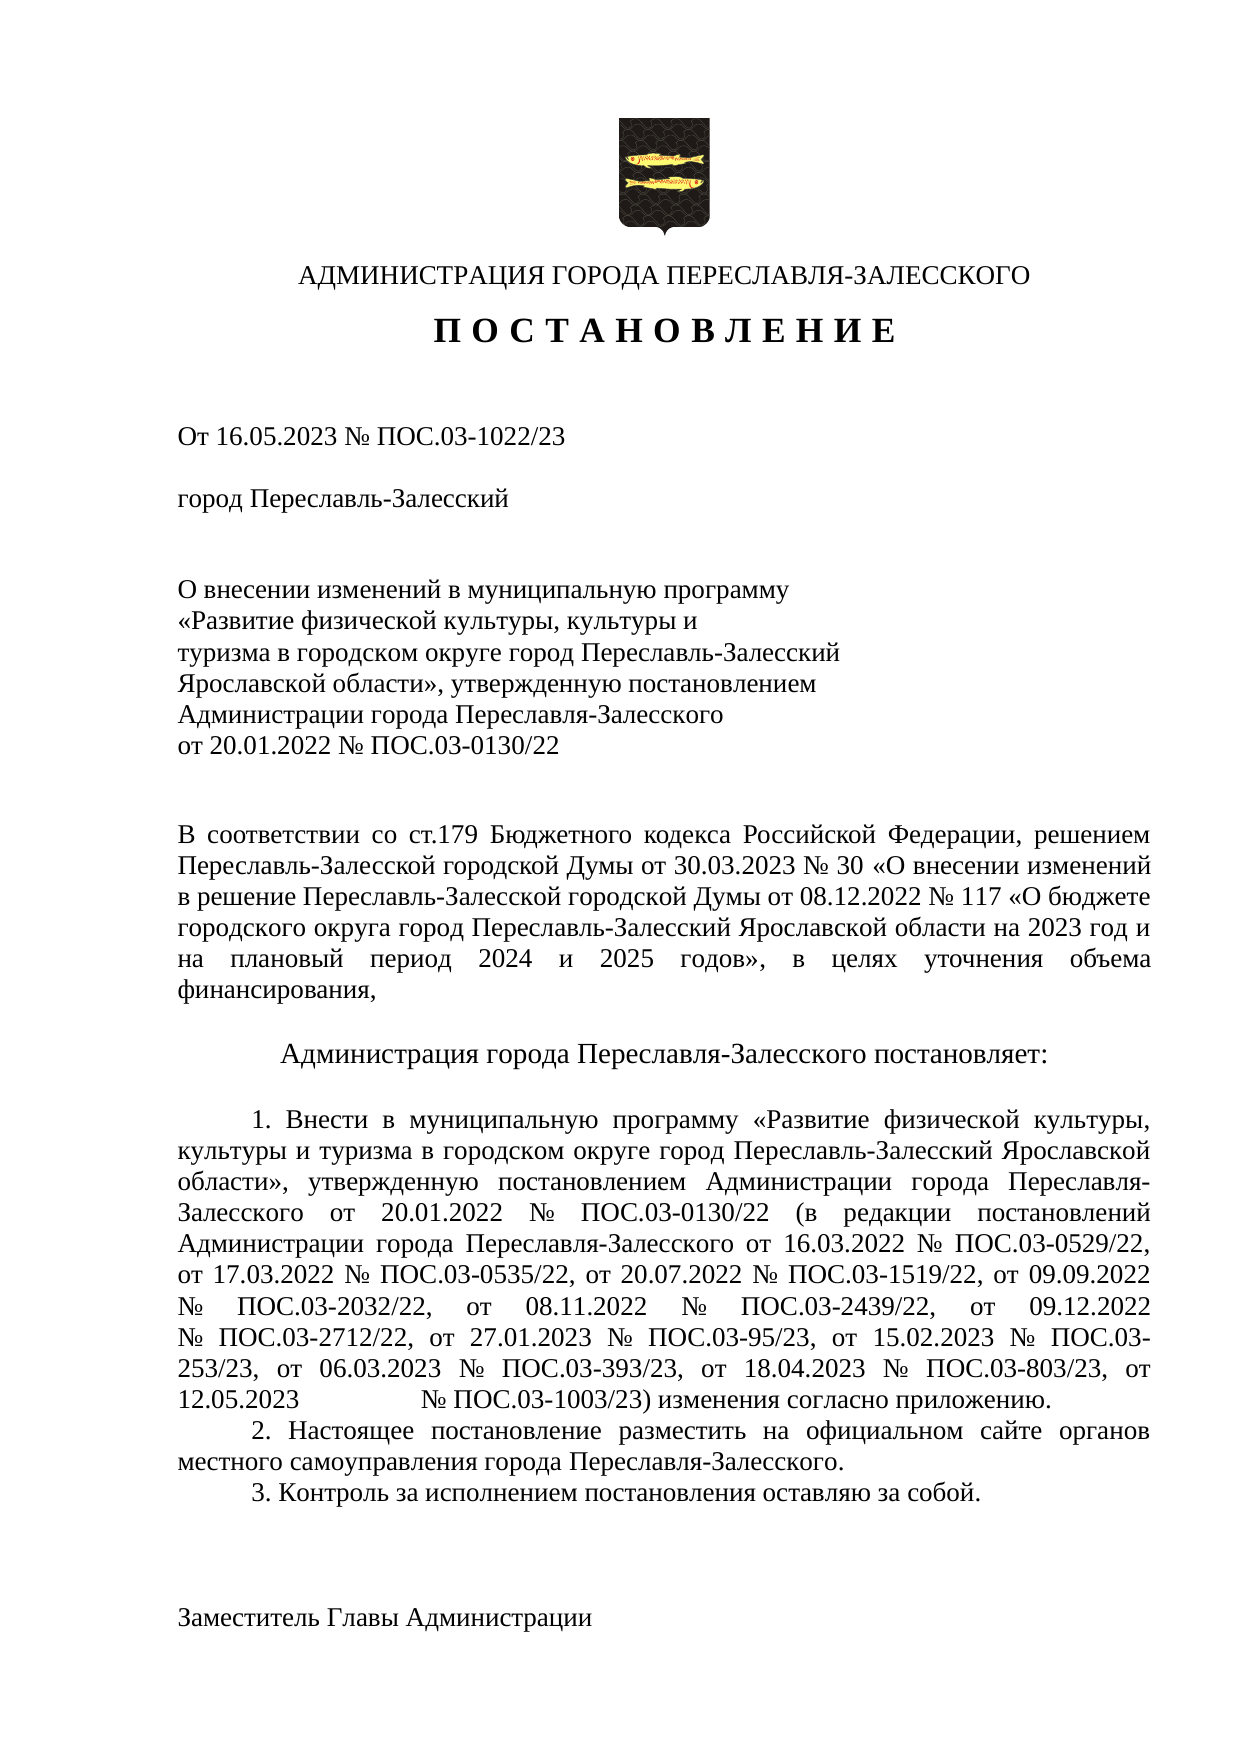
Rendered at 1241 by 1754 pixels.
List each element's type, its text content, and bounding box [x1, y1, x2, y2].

text От 16.05.2023 № ПОС.03-1022/23 [177, 420, 1152, 451]
text 2. Настоящее постановление разместить на официальном сайте органов местного самоуправления города Переславля-Залесского. [177, 1414, 1152, 1477]
text Администрация города Переславля-Залесского постановляет: [177, 1036, 1152, 1069]
text 3. Контроль за исполнением постановления оставляю за собой. [177, 1477, 1152, 1508]
text АДМИНИСТРАЦИЯ ГОРОДА ПЕРЕСЛАВЛЯ-ЗАЛЕССКОГО [177, 259, 1152, 290]
text Заместитель Главы Администрации [177, 1601, 1152, 1632]
text Администрации города Переславля-Залесского [177, 698, 1152, 729]
text туризма в городском округе город Переславль-Залесский [177, 636, 1152, 667]
subtitle ПОСТАНОВЛЕНИЕ [177, 309, 1152, 350]
text Ярославской области», утвержденную постановлением [177, 667, 1152, 698]
list 1. Внести в муниципальную программу «Развитие физической культуры, культуры и туризма в городском округе город Переславль-Залесский Ярославской области», утвержденную постановлением Администрации города Переславля-Залесского от 20.01.2022 № ПОС.03-0130/22 (в редакции постановлений Администрации города Переславля-Залесского от 16.03.2022 № ПОС.03-0529/22, от 17.03.2022 № ПОС.03-0535/22, от 20.07.2022 № ПОС.03-1519/22, от 09.09.2022 № ПОС.03-2032/22, от 08.11.2022 № ПОС.03-2439/22, от 09.12.2022 № ПОС.03-2712/22, от 27.01.2023 № ПОС.03-95/23, от 15.02.2023 № ПОС.03-253/23, от 06.03.2023 № ПОС.03-393/23, от 18.04.2023 № ПОС.03-803/23, от 12.05.2023 № ПОС.03-1003/23) изменения согласно приложению. [177, 1103, 1152, 1414]
text «Развитие физической культуры, культуры и [177, 604, 1152, 636]
text от 20.01.2022 № ПОС.03-0130/22 [177, 729, 1152, 760]
text О внесении изменений в муниципальную программу [177, 573, 1152, 604]
text В соответствии со ст.179 Бюджетного кодекса Российской Федерации, решением Переславль-Залесской городской Думы от 30.03.2023 № 30 «О внесении изменений в решение Переславль-Залесской городской Думы от 08.12.2022 № 117 «О бюджете городского округа город Переславль-Залесский Ярославской области на 2023 год и на плановый период 2024 и 2025 годов», в целях уточнения объема финансирования, [177, 818, 1152, 1004]
text город Переславль-Залесский [177, 482, 1152, 513]
